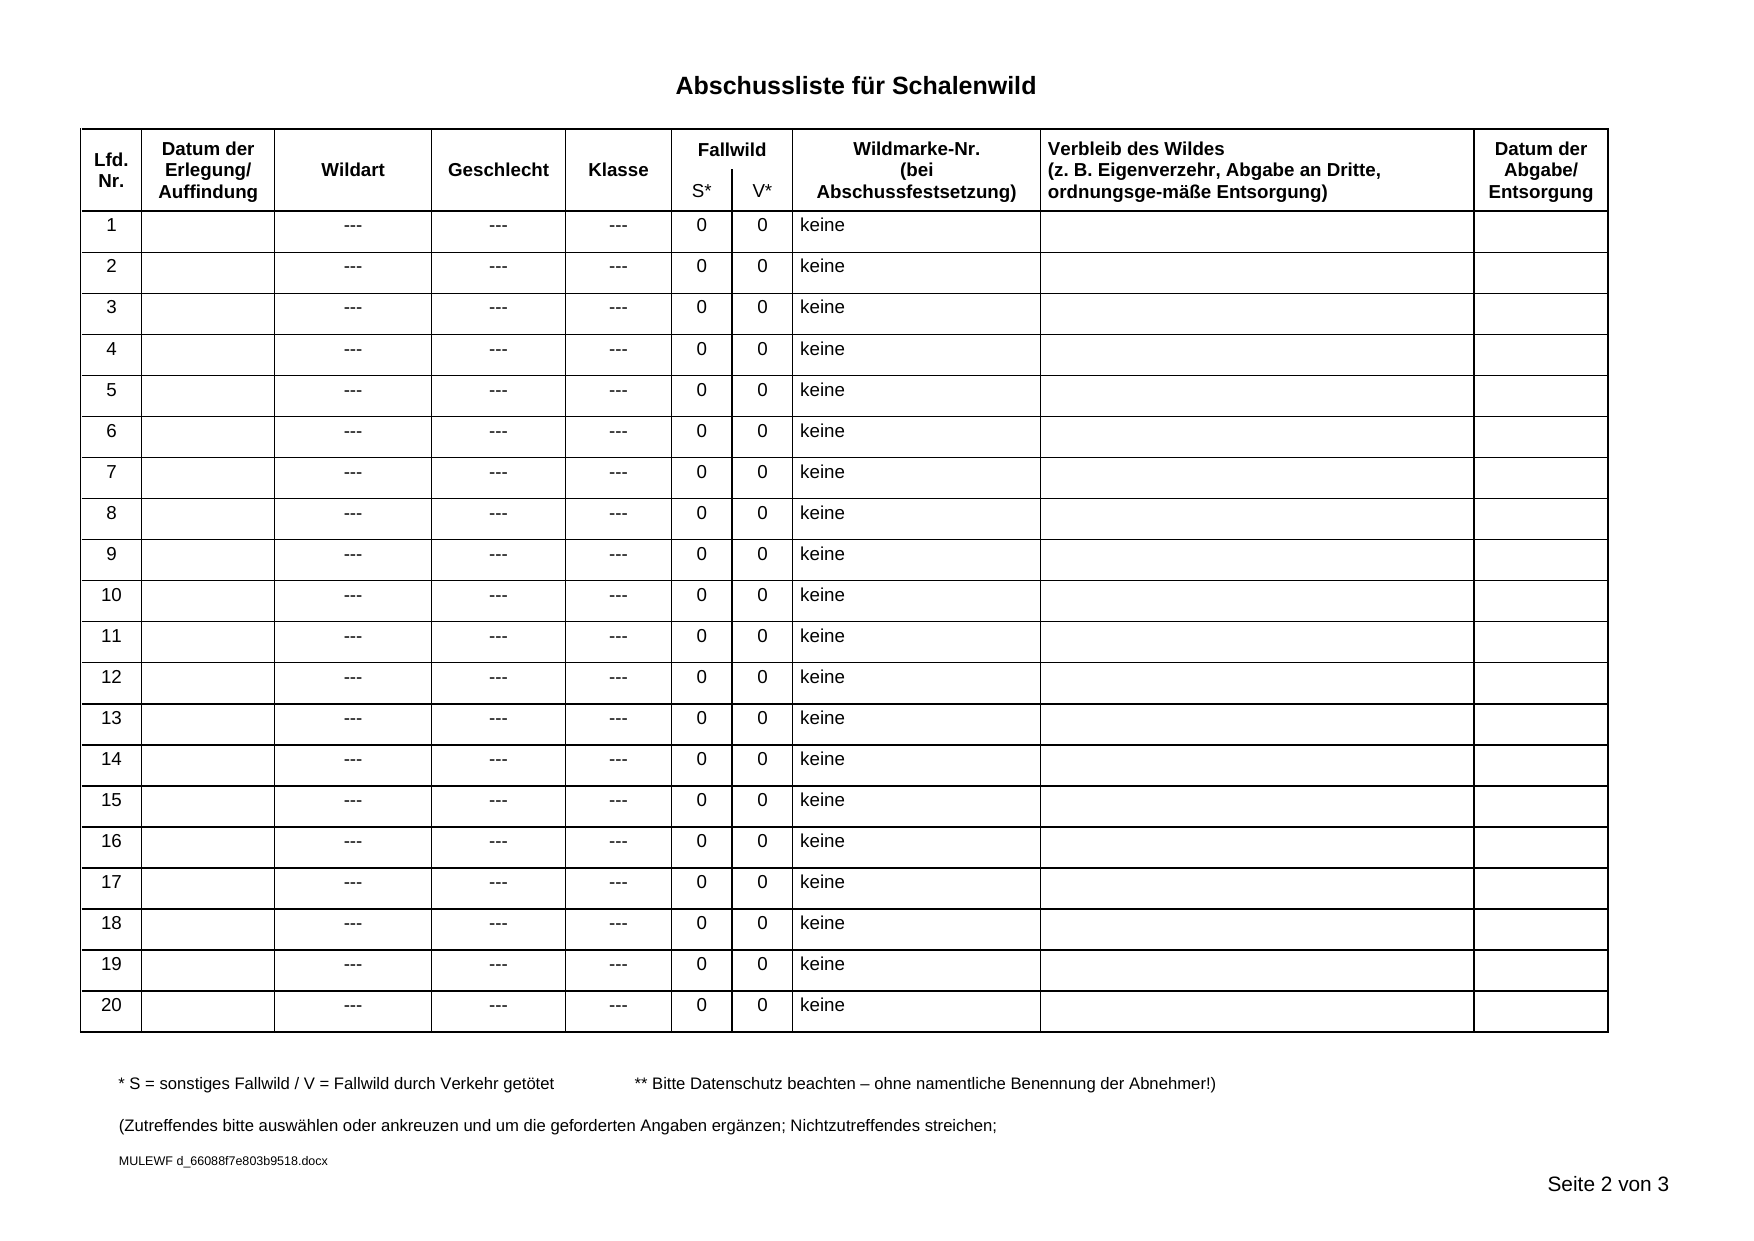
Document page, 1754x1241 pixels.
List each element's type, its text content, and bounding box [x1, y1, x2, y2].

table_cell [566, 499, 671, 539]
table_cell [432, 951, 565, 990]
table_cell Fallwild [672, 130, 792, 169]
table_cell 0 [672, 335, 731, 374]
table_cell [1475, 992, 1607, 1031]
table_cell [432, 622, 565, 662]
table_cell [142, 253, 274, 292]
table_cell 18 [81, 909, 141, 949]
table_cell [793, 499, 1040, 539]
table_cell [566, 910, 671, 949]
table_cell [1475, 212, 1607, 251]
table_cell [142, 294, 274, 333]
table_cell [432, 458, 565, 498]
table_cell 0 [672, 540, 731, 580]
table_cell [566, 376, 671, 416]
table_cell [275, 458, 431, 498]
table_cell [142, 335, 274, 374]
table_cell [566, 992, 671, 1031]
table_cell [432, 992, 565, 1031]
table_cell 0 [733, 622, 792, 662]
table_cell [275, 622, 431, 662]
table_cell [793, 581, 1040, 621]
table_cell [566, 540, 671, 580]
table_cell [1041, 294, 1473, 333]
table_cell [793, 705, 1040, 744]
table_cell [275, 253, 431, 292]
table_cell [1041, 869, 1473, 908]
table_cell [793, 458, 1040, 498]
table_cell [566, 746, 671, 785]
table_cell 0 [733, 869, 792, 908]
table_cell [566, 705, 671, 744]
table_cell [1475, 828, 1607, 867]
table_cell [432, 253, 565, 292]
table_cell [1475, 746, 1607, 785]
table_cell 0 [672, 376, 731, 416]
table_cell [142, 212, 274, 251]
table_cell 0 [733, 663, 792, 703]
table_cell [142, 992, 274, 1031]
table_cell [142, 417, 274, 457]
table_cell [275, 746, 431, 785]
table_cell [566, 787, 671, 826]
table_cell [793, 951, 1040, 990]
table_cell 0 [672, 499, 731, 539]
table_cell 0 [733, 910, 792, 949]
table_cell [1041, 910, 1473, 949]
table_cell [142, 869, 274, 908]
table_cell 0 [733, 253, 792, 292]
table_cell 16 [81, 827, 141, 867]
table_cell 0 [733, 458, 792, 498]
table_cell [793, 869, 1040, 908]
table_cell 0 [672, 458, 731, 498]
table_cell 0 [733, 992, 792, 1031]
table_cell 0 [733, 828, 792, 867]
table_cell Datum der Abgabe/ Entsorgung [1475, 130, 1607, 210]
table_cell [432, 417, 565, 457]
table_cell [1041, 417, 1473, 457]
table_cell [1041, 499, 1473, 539]
table_cell 2 [81, 253, 141, 292]
table_cell 0 [672, 212, 731, 251]
table_cell 0 [733, 540, 792, 580]
table_cell 0 [672, 787, 731, 826]
table_cell 0 [733, 705, 792, 744]
table_cell [1041, 828, 1473, 867]
table_cell [566, 294, 671, 333]
table_cell 0 [733, 417, 792, 457]
table_cell 20 [81, 991, 141, 1031]
table_cell [432, 335, 565, 374]
table_cell [566, 417, 671, 457]
table_cell 14 [81, 745, 141, 785]
table_cell [275, 869, 431, 908]
table_cell [142, 828, 274, 867]
table_cell [142, 746, 274, 785]
table_cell [142, 540, 274, 580]
table_cell [275, 212, 431, 251]
table_cell [275, 910, 431, 949]
table_cell 0 [672, 253, 731, 292]
table_cell [1041, 253, 1473, 292]
table_cell 0 [672, 581, 731, 621]
table_cell [142, 705, 274, 744]
table_cell [432, 787, 565, 826]
table_cell 0 [733, 294, 792, 333]
table_cell [142, 499, 274, 539]
table_cell [793, 663, 1040, 703]
table_cell [432, 376, 565, 416]
table_cell [275, 951, 431, 990]
table_cell [432, 828, 565, 867]
table_header Abschussliste für Schalenwild [81, 71, 1631, 128]
table_cell 0 [733, 581, 792, 621]
table_cell Klasse [566, 130, 671, 210]
table_cell [566, 581, 671, 621]
table_cell [793, 622, 1040, 662]
table_cell [142, 581, 274, 621]
table_cell [432, 663, 565, 703]
table_cell [793, 910, 1040, 949]
table_cell 0 [733, 787, 792, 826]
table_cell 0 [672, 294, 731, 333]
table_cell [1475, 417, 1607, 457]
table_cell [793, 212, 1040, 251]
table_cell 0 [672, 828, 731, 867]
table_cell [1475, 787, 1607, 826]
table_cell [1041, 622, 1473, 662]
table_cell Wildart [275, 130, 431, 210]
table_cell [275, 294, 431, 333]
table_cell 6 [81, 417, 141, 457]
table_cell [793, 294, 1040, 333]
table_cell [1041, 746, 1473, 785]
table_cell 0 [672, 417, 731, 457]
table_cell [1041, 951, 1473, 990]
table_cell [1475, 910, 1607, 949]
table_cell [566, 335, 671, 374]
table_cell 0 [672, 992, 731, 1031]
table_cell [142, 458, 274, 498]
table_cell [793, 253, 1040, 292]
table_cell [566, 828, 671, 867]
table_cell [1041, 581, 1473, 621]
table_cell [142, 951, 274, 990]
table_cell 0 [733, 212, 792, 251]
table_cell [275, 499, 431, 539]
table_cell [566, 869, 671, 908]
table_cell [1041, 212, 1473, 251]
table_cell [1475, 622, 1607, 662]
table_cell Wildmarke-Nr. (bei Abschussfestsetzung) [793, 130, 1040, 210]
table_cell [793, 417, 1040, 457]
table_cell 0 [733, 376, 792, 416]
table_cell [275, 540, 431, 580]
table_cell [275, 787, 431, 826]
table_cell [432, 869, 565, 908]
table_cell [275, 335, 431, 374]
table_cell [1041, 663, 1473, 703]
table_cell [793, 787, 1040, 826]
table_cell 0 [672, 746, 731, 785]
table_cell [1041, 335, 1473, 374]
table_cell 0 [672, 869, 731, 908]
table_cell [275, 828, 431, 867]
table_cell [1475, 663, 1607, 703]
table_cell 4 [81, 335, 141, 374]
table_cell [275, 663, 431, 703]
table_cell 1 [81, 211, 141, 251]
table_cell V* [733, 169, 792, 210]
table_cell 9 [81, 540, 141, 580]
table_cell [275, 417, 431, 457]
table_cell [793, 376, 1040, 416]
table_cell [1475, 294, 1607, 333]
table_cell [566, 458, 671, 498]
table_cell [275, 705, 431, 744]
table_cell 0 [733, 499, 792, 539]
table_cell [275, 376, 431, 416]
table_cell 0 [672, 705, 731, 744]
table_cell 8 [81, 499, 141, 539]
table_cell 0 [672, 622, 731, 662]
table_cell [566, 253, 671, 292]
table_cell [1475, 335, 1607, 374]
table_cell [432, 294, 565, 333]
table_cell 17 [81, 868, 141, 908]
table_cell [432, 746, 565, 785]
table_cell [142, 663, 274, 703]
table_cell 12 [81, 663, 141, 703]
table_cell 11 [81, 622, 141, 662]
table_cell [432, 212, 565, 251]
table_cell 3 [81, 294, 141, 333]
table_cell [1475, 705, 1607, 744]
table_cell [432, 910, 565, 949]
table_cell 0 [733, 746, 792, 785]
table_cell S* [672, 169, 731, 210]
table_cell 0 [672, 951, 731, 990]
table_cell [793, 746, 1040, 785]
table_cell [1041, 705, 1473, 744]
table_cell Datum der Erlegung/ Auffindung [142, 130, 274, 210]
table_cell 7 [81, 458, 141, 498]
table_cell [1475, 581, 1607, 621]
table_cell [432, 540, 565, 580]
table_cell [1475, 540, 1607, 580]
table_cell 0 [672, 663, 731, 703]
table_cell 15 [81, 786, 141, 826]
table_cell [793, 335, 1040, 374]
text * S = sonstiges Fallwild / V = Fallwild durch Verkehr getötet ** Bitte Datenschutz beachten – ohne namentliche Benennung der Abnehmer!) [118, 1074, 1669, 1093]
table_cell 0 [733, 951, 792, 990]
table_cell [142, 787, 274, 826]
table_cell [566, 622, 671, 662]
table_cell [142, 376, 274, 416]
table_cell [793, 828, 1040, 867]
table_cell [1041, 992, 1473, 1031]
table_cell 10 [81, 581, 141, 621]
table_cell [275, 581, 431, 621]
table_cell [1475, 376, 1607, 416]
table_cell 5 [81, 376, 141, 416]
table_cell [1041, 540, 1473, 580]
table_cell [566, 951, 671, 990]
table_cell [432, 705, 565, 744]
table_cell Lfd. Nr. [81, 129, 141, 210]
table_cell [566, 212, 671, 251]
table_cell [1475, 951, 1607, 990]
table_cell [142, 622, 274, 662]
table_cell Verbleib des Wildes (z. B. Eigenverzehr, Abgabe an Dritte, ordnungsge-mäße Entsorgung) [1041, 130, 1473, 210]
table_cell [1475, 458, 1607, 498]
table_cell [432, 499, 565, 539]
table_cell Geschlecht [432, 130, 565, 210]
table_cell [793, 540, 1040, 580]
table_cell [275, 992, 431, 1031]
table_cell [793, 992, 1040, 1031]
table_cell [566, 663, 671, 703]
table_cell [1475, 499, 1607, 539]
table_cell [142, 910, 274, 949]
table_cell [1475, 869, 1607, 908]
table_cell [432, 581, 565, 621]
table_cell [1041, 376, 1473, 416]
table_cell [1041, 787, 1473, 826]
table_cell 0 [672, 910, 731, 949]
table_cell 13 [81, 704, 141, 744]
table_cell 0 [733, 335, 792, 374]
table_cell [1475, 253, 1607, 292]
table_cell [1041, 458, 1473, 498]
table_cell 19 [81, 950, 141, 990]
